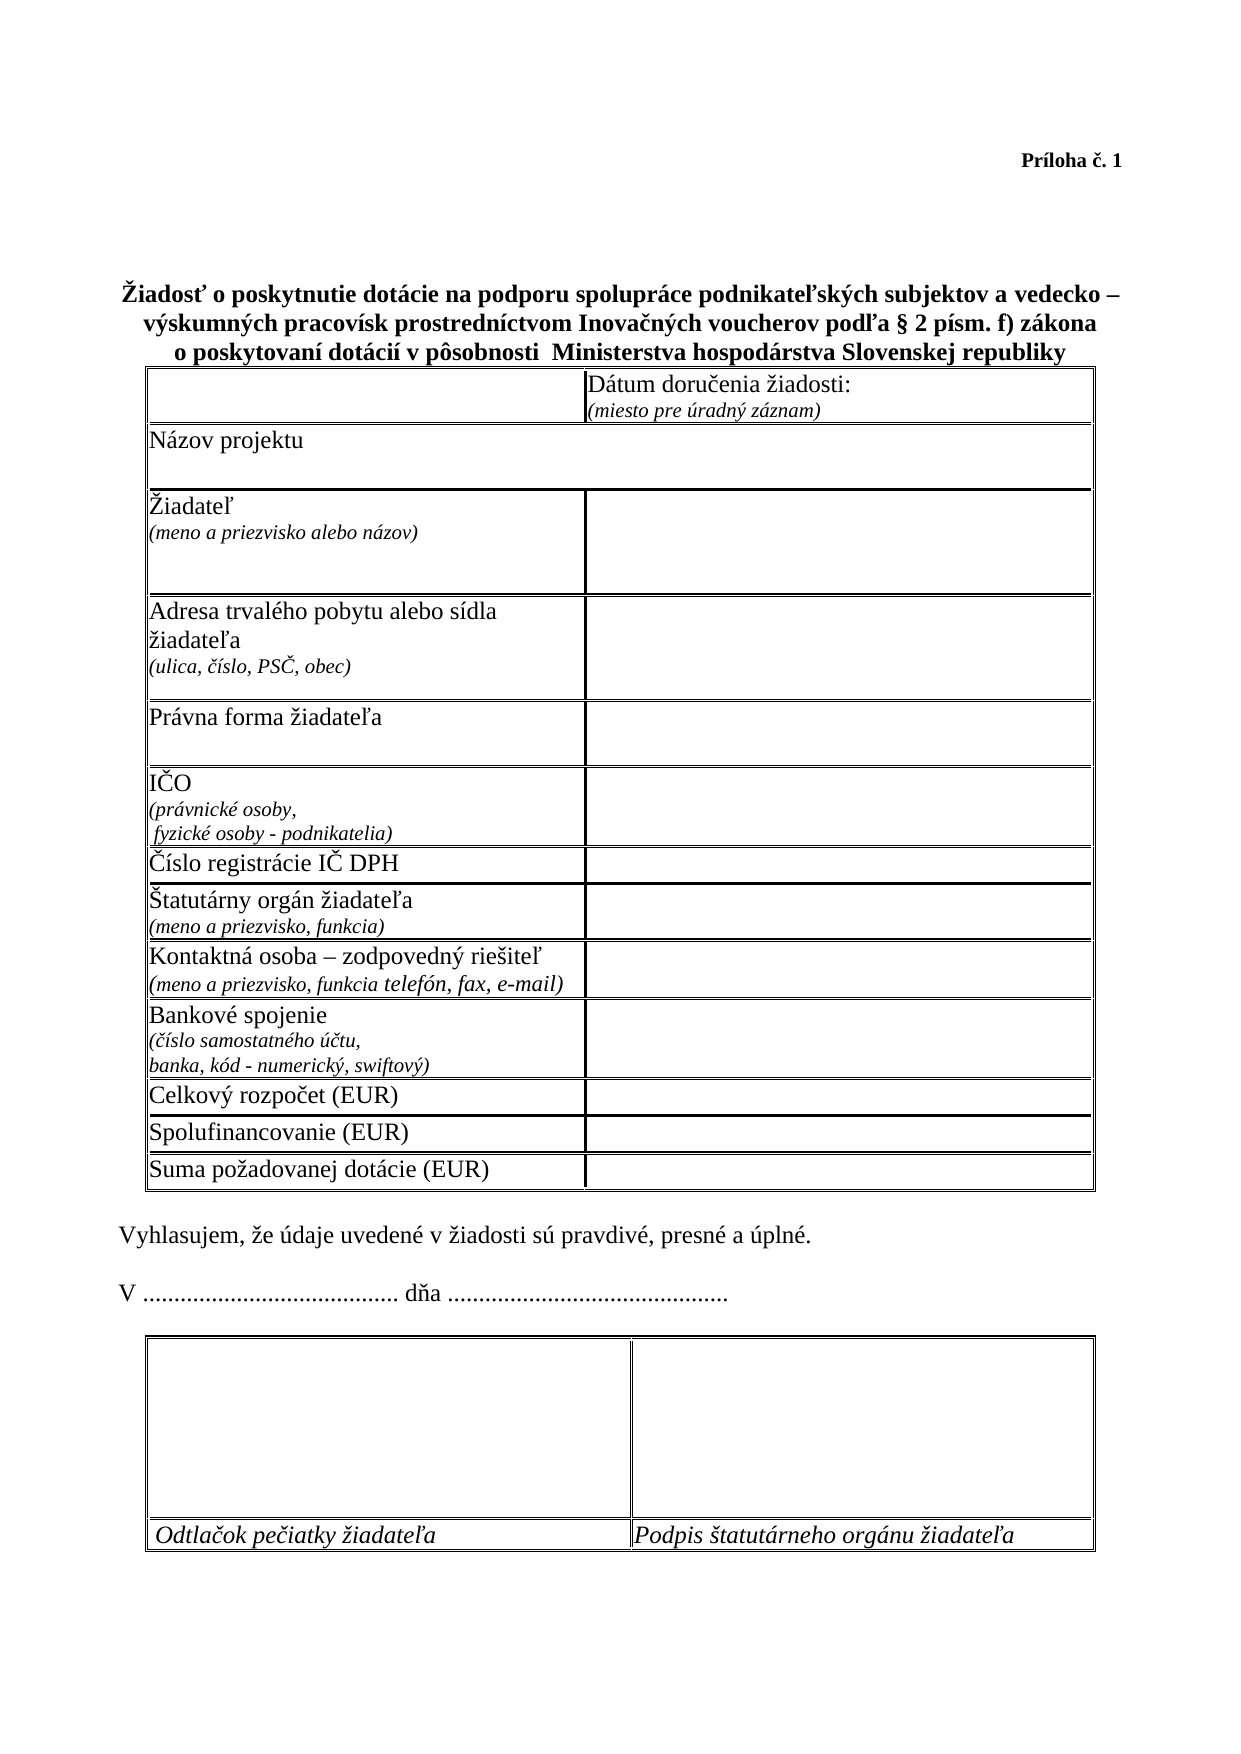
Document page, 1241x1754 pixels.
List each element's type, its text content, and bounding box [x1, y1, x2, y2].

table_cell Bankové spojenie (číslo samostatného účtu, banka, kód - numerický, swiftový) [148, 996, 584, 1077]
table_cell Kontaktná osoba – zodpovedný riešiteľ (meno a priezvisko, funkcia telefón, fax, e-mail) [148, 938, 584, 996]
table_cell [585, 845, 1094, 882]
table_cell [585, 1077, 1094, 1114]
table_header Dátum doručenia žiadosti: (miesto pre úradný záznam) [585, 369, 1093, 422]
table_cell Spolufinancovanie (EUR) [148, 1114, 584, 1151]
table_cell Názov projektu [146, 422, 1094, 488]
table_cell [587, 882, 1093, 938]
table_cell [585, 1151, 1093, 1188]
table_cell Odtlačok pečiatky žiadateľa [148, 1516, 632, 1548]
table_cell IČO (právnické osoby, fyzické osoby - podnikatelia) [146, 765, 585, 845]
table_cell Suma požadovanej dotácie (EUR) [148, 1151, 585, 1188]
table_cell Adresa trvalého pobytu alebo sídla žiadateľa (ulica, číslo, PSČ, obec) [148, 593, 584, 699]
table_cell [587, 593, 1093, 699]
table_cell Právna forma žiadateľa [146, 699, 585, 765]
table_header [632, 1339, 1093, 1516]
text Žiadosť o poskytnutie dotácie na podporu spolupráce podnikateľských subjektov a vedecko – výskumných pracovísk prostredníctvom Inovačných voucherov podľa § 2 písm. f) zákona o poskytovaní dotácií v pôsobnosti Ministerstva hospodárstva Slovenskej republiky [118, 279, 1122, 366]
table_cell Žiadateľ (meno a priezvisko alebo názov) [146, 488, 584, 593]
table_header [148, 1339, 632, 1516]
table_cell Číslo registrácie IČ DPH [146, 845, 585, 882]
table_cell [587, 938, 1093, 996]
table_cell [585, 765, 1094, 845]
table_cell [587, 488, 1094, 593]
table_cell Celkový rozpočet (EUR) [146, 1077, 585, 1114]
table_cell [587, 996, 1093, 1077]
table_cell Štatutárny orgán žiadateľa (meno a priezvisko, funkcia) [148, 882, 584, 938]
text V ......................................... dňa ............................................. [118, 1278, 1122, 1307]
table_header [146, 367, 585, 422]
table_cell Podpis štatutárneho orgánu žiadateľa [632, 1516, 1093, 1548]
table_cell [585, 699, 1094, 765]
table_cell [587, 1114, 1093, 1151]
text Vyhlasujem, že údaje uvedené v žiadosti sú pravdivé, presné a úplné. [118, 1220, 1122, 1249]
text Príloha č. 1 [118, 148, 1122, 172]
